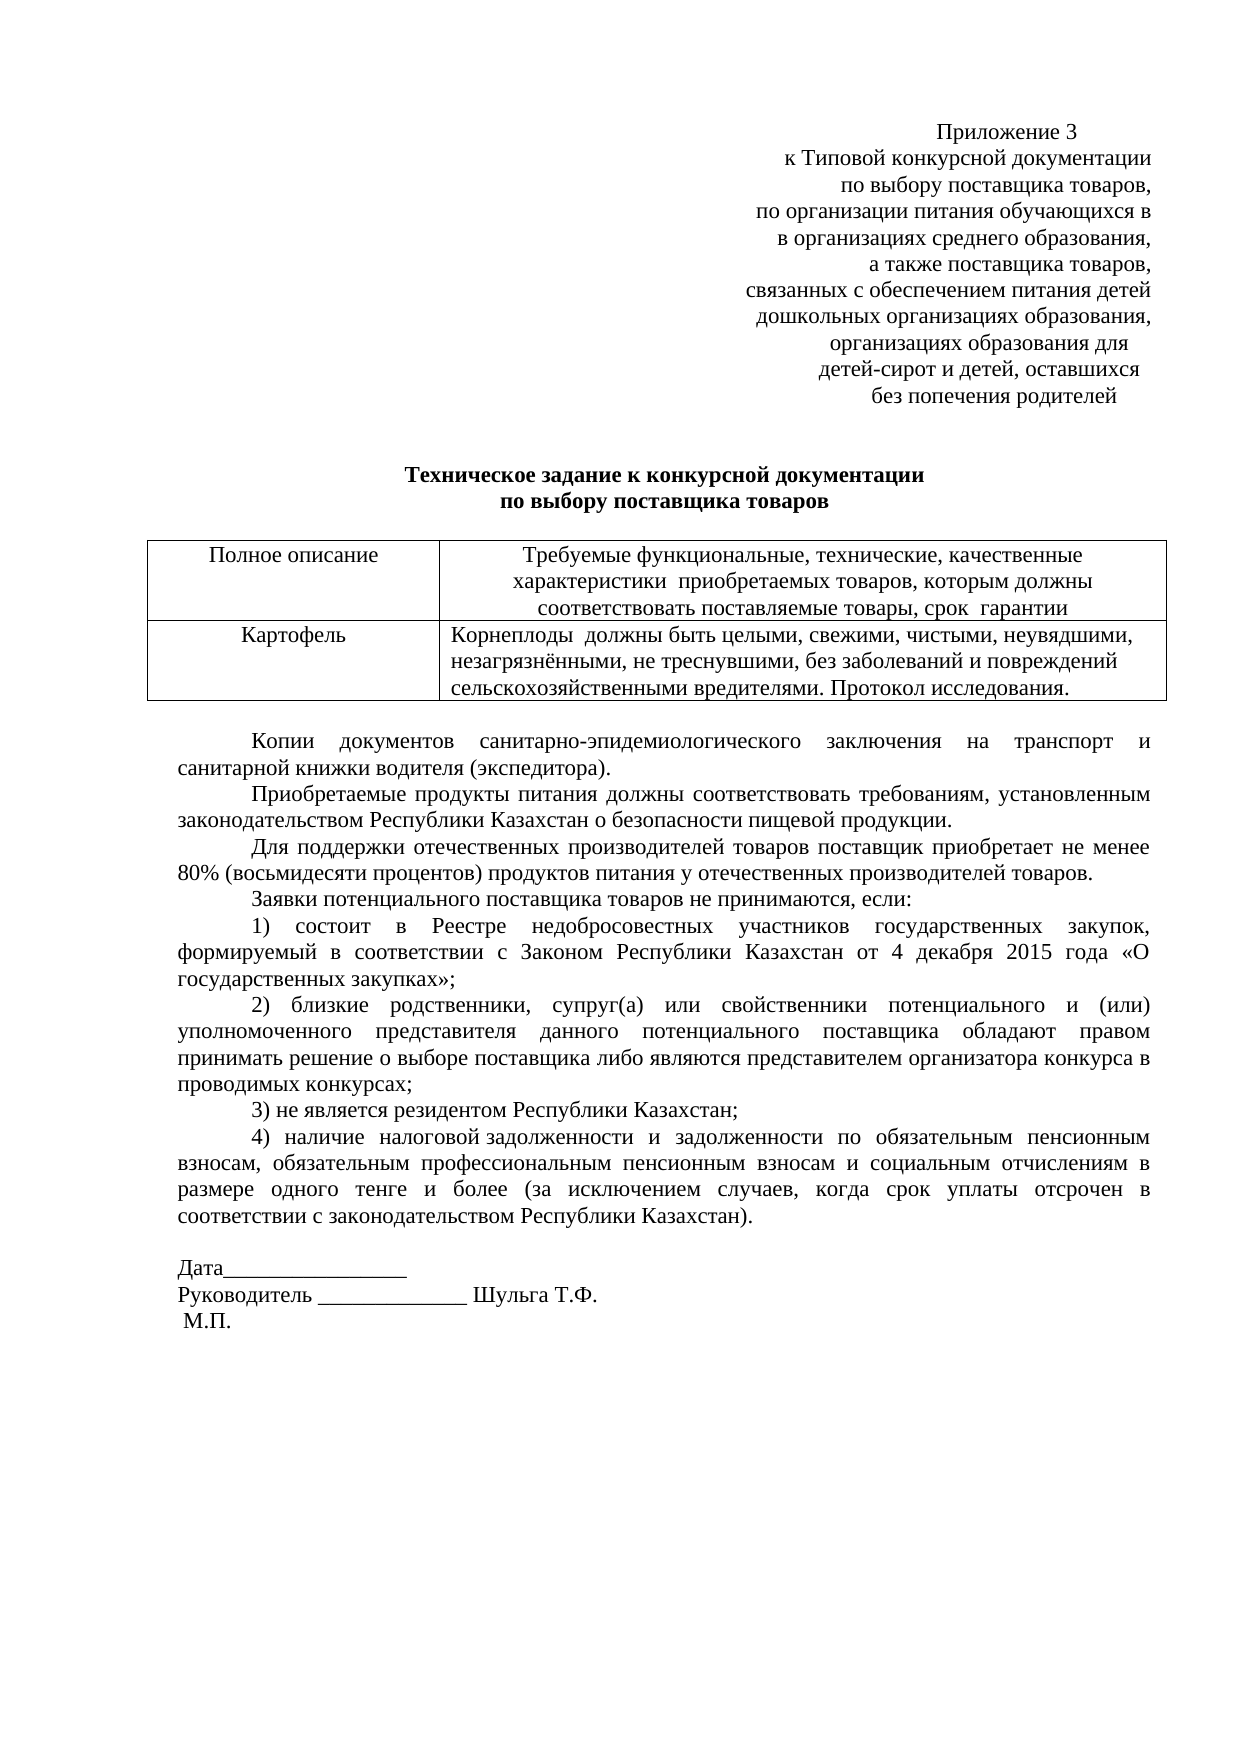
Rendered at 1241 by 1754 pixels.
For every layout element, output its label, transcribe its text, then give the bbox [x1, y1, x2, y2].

table_cell Корнеплоды должны быть целыми, свежими, чистыми, неувядшими, незагрязнёнными, не треснувшими, без заболеваний и повреждений сельскохозяйственными вредителями. Протокол исследования. [440, 621, 1166, 700]
text 4) наличие налоговой задолженности и задолженности по обязательным пенсионным взносам, обязательным профессиональным пенсионным взносам и социальным отчислениям в размере одного тенге и более (за исключением случаев, когда срок уплаты отсрочен в соответствии с законодательством Республики Казахстан). [177, 1123, 1152, 1228]
text по выбору поставщика товаров [177, 487, 1152, 513]
table_header Требуемые функциональные, технические, качественные характеристики приобретаемых товаров, которым должны соответствовать поставляемые товары, срок гарантии [440, 541, 1166, 620]
text Для поддержки отечественных производителей товаров поставщик приобретает не менее 80% (восьмидесяти процентов) продуктов питания у отечественных производителей товаров. [177, 833, 1152, 886]
text Руководитель _____________ Шульга Т.Ф. [177, 1281, 1152, 1307]
text 3) не является резидентом Республики Казахстан; [177, 1096, 1152, 1123]
text связанных с обеспечением питания детей [177, 276, 1152, 303]
text 1) состоит в Реестре недобросовестных участников государственных закупок, формируемый в соответствии с Законом Республики Казахстан от 4 декабря 2015 года «О государственных закупках»; [177, 912, 1152, 991]
text 2) близкие родственники, супруг(а) или свойственники потенциального и (или) уполномоченного представителя данного потенциального поставщика обладают правом принимать решение о выборе поставщика либо являются представителем организатора конкурса в проводимых конкурсах; [177, 991, 1152, 1096]
text а также поставщика товаров, [177, 250, 1152, 276]
text дошкольных организациях образования, организациях образования для детей-сирот и детей, оставшихся без попечения родителей [177, 303, 1152, 408]
text Приобретаемые продукты питания должны соответствовать требованиям, установленным законодательством Республики Казахстан о безопасности пищевой продукции. [177, 780, 1152, 833]
table_cell Картофель [148, 621, 439, 700]
text Приложение 3 к Типовой конкурсной документации по выбору поставщика товаров, [177, 118, 1152, 197]
text в организациях среднего образования, [177, 223, 1152, 250]
text Копии документов санитарно-эпидемиологического заключения на транспорт и санитарной книжки водителя (экспедитора). [177, 727, 1152, 780]
text Заявки потенциального поставщика товаров не принимаются, если: [177, 886, 1152, 912]
text Дата________________ [177, 1254, 1152, 1281]
text Техническое задание к конкурсной документации [177, 461, 1152, 487]
text М.П. [177, 1307, 1152, 1333]
text по организации питания обучающихся в [177, 197, 1152, 223]
table_header Полное описание [148, 541, 439, 620]
